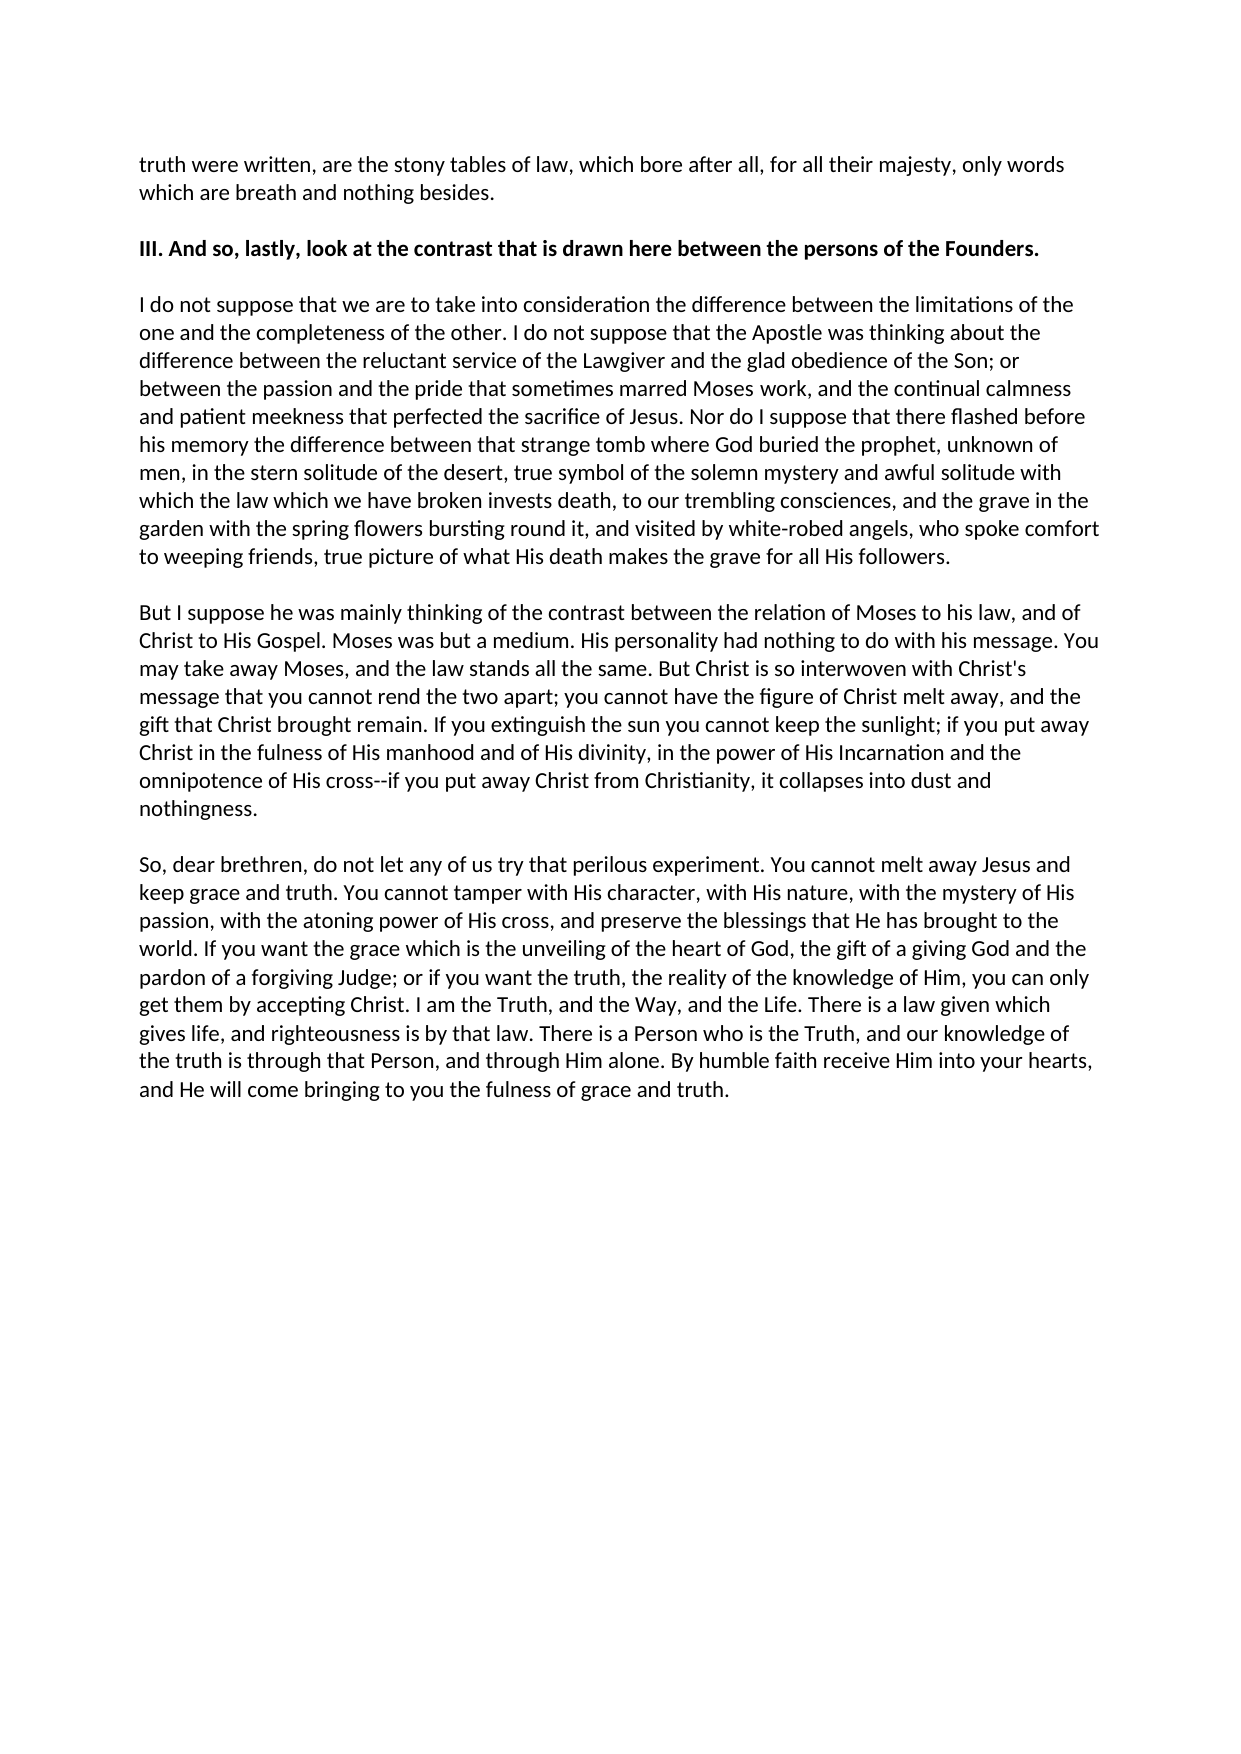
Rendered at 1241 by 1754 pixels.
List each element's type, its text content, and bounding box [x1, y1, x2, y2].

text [139, 150, 1101, 206]
text III. And so, lastly, look at the contrast that is drawn here between the persons of the Founders. [139, 234, 1101, 262]
text I do not suppose that we are to take into consideration the difference between the limitations of the one and the completeness of the other. I do not suppose that the Apostle was thinking about the difference between the reluctant service of the Lawgiver and the glad obedience of the Son; or between the passion and the pride that sometimes marred Moses work, and the continual calmness and patient meekness that perfected the sacrifice of Jesus. Nor do I suppose that there flashed before his memory the difference between that strange tomb where God buried the prophet, unknown of men, in the stern solitude of the desert, true symbol of the solemn mystery and awful solitude with which the law which we have broken invests death, to our trembling consciences, and the grave in the garden with the spring flowers bursting round it, and visited by white-robed angels, who spoke comfort to weeping friends, true picture of what His death makes the grave for all His followers. [139, 290, 1101, 570]
text But I suppose he was mainly thinking of the contrast between the relation of Moses to his law, and of Christ to His Gospel. Moses was but a medium. His personality had nothing to do with his message. You may take away Moses, and the law stands all the same. But Christ is so interwoven with Christ's message that you cannot rend the two apart; you cannot have the figure of Christ melt away, and the gift that Christ brought remain. If you extinguish the sun you cannot keep the sunlight; if you put away Christ in the fulness of His manhood and of His divinity, in the power of His Incarnation and the omnipotence of His cross--if you put away Christ from Christianity, it collapses into dust and nothingness. [139, 598, 1101, 822]
text So, dear brethren, do not let any of us try that perilous experiment. You cannot melt away Jesus and keep grace and truth. You cannot tamper with His character, with His nature, with the mystery of His passion, with the atoning power of His cross, and preserve the blessings that He has brought to the world. If you want the grace which is the unveiling of the heart of God, the gift of a giving God and the pardon of a forgiving Judge; or if you want the truth, the reality of the knowledge of Him, you can only get them by accepting Christ. I am the Truth, and the Way, and the Life. There is a law given which gives life, and righteousness is by that law. There is a Person who is the Truth, and our knowledge of the truth is through that Person, and through Him alone. By humble faith receive Him into your hearts, and He will come bringing to you the fulness of grace and truth. [139, 851, 1101, 1103]
